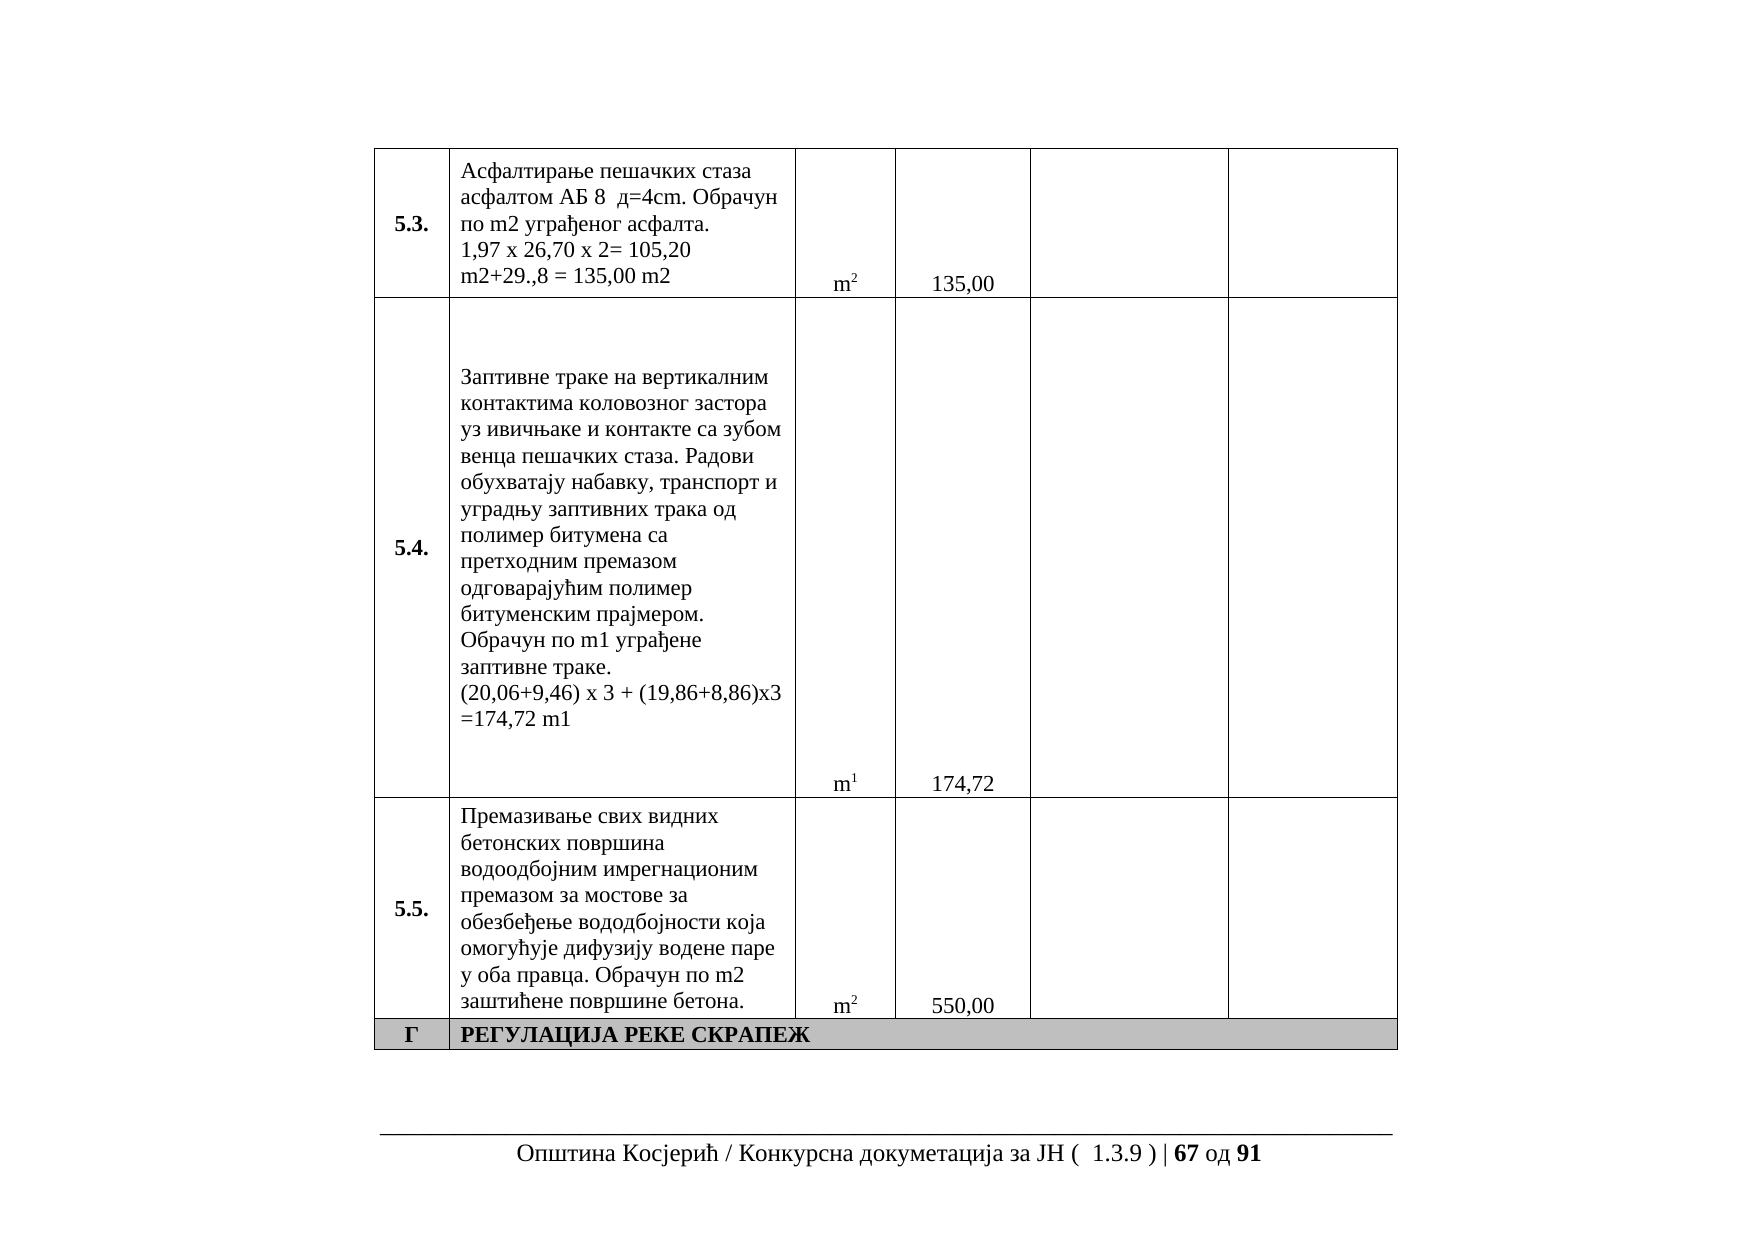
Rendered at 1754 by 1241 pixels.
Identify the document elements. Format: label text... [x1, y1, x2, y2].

table_cell m1 [796, 298, 895, 797]
table_cell 5.3. [375, 149, 449, 297]
table_cell 5.5. [375, 798, 449, 1018]
table_cell [1229, 149, 1397, 297]
table_cell [1031, 298, 1228, 797]
table_cell 550,00 [896, 798, 1030, 1018]
table_cell [1031, 149, 1228, 297]
table_cell Асфалтирање пешачких стаза асфалтом АБ 8 д=4cm. Обрачун по m2 уграђеног асфалта. 1,97 х 26,70 х 2= 105,20 m2+29.,8 = 135,00 m2 [450, 149, 795, 297]
table_cell [1031, 798, 1228, 1018]
table_cell [1229, 798, 1397, 1018]
table_cell 5.4. [375, 298, 449, 797]
table_cell 135,00 [896, 149, 1030, 297]
table_cell m2 [796, 798, 895, 1018]
table_cell m2 [796, 149, 895, 297]
table_cell 174,72 [896, 298, 1030, 797]
table_cell Г [375, 1019, 449, 1049]
table_cell РЕГУЛАЦИЈА РЕКЕ СКРАПЕЖ [450, 1019, 1397, 1049]
table_cell Заптивне траке на вертикалним контактима коловозног застора уз ивичњаке и контакте са зубом венца пешачких стаза. Радови обухватају набавку, транспорт и уградњу заптивних трака од полимер битумена са претходним премазом одговарајућим полимер битуменским прајмером. Обрачун по m1 уграђене заптивне траке. (20,06+9,46) х 3 + (19,86+8,86)х3 =174,72 m1 [450, 298, 795, 797]
table_cell [1229, 298, 1397, 797]
table_cell Премазивање свих видних бетонских површина водоодбојним имрегнационим премазом за мостове за обезбеђење вододбојности која омогућује дифузију водене паре у оба правца. Обрачун по m2 заштићене површине бетона. [450, 798, 795, 1018]
